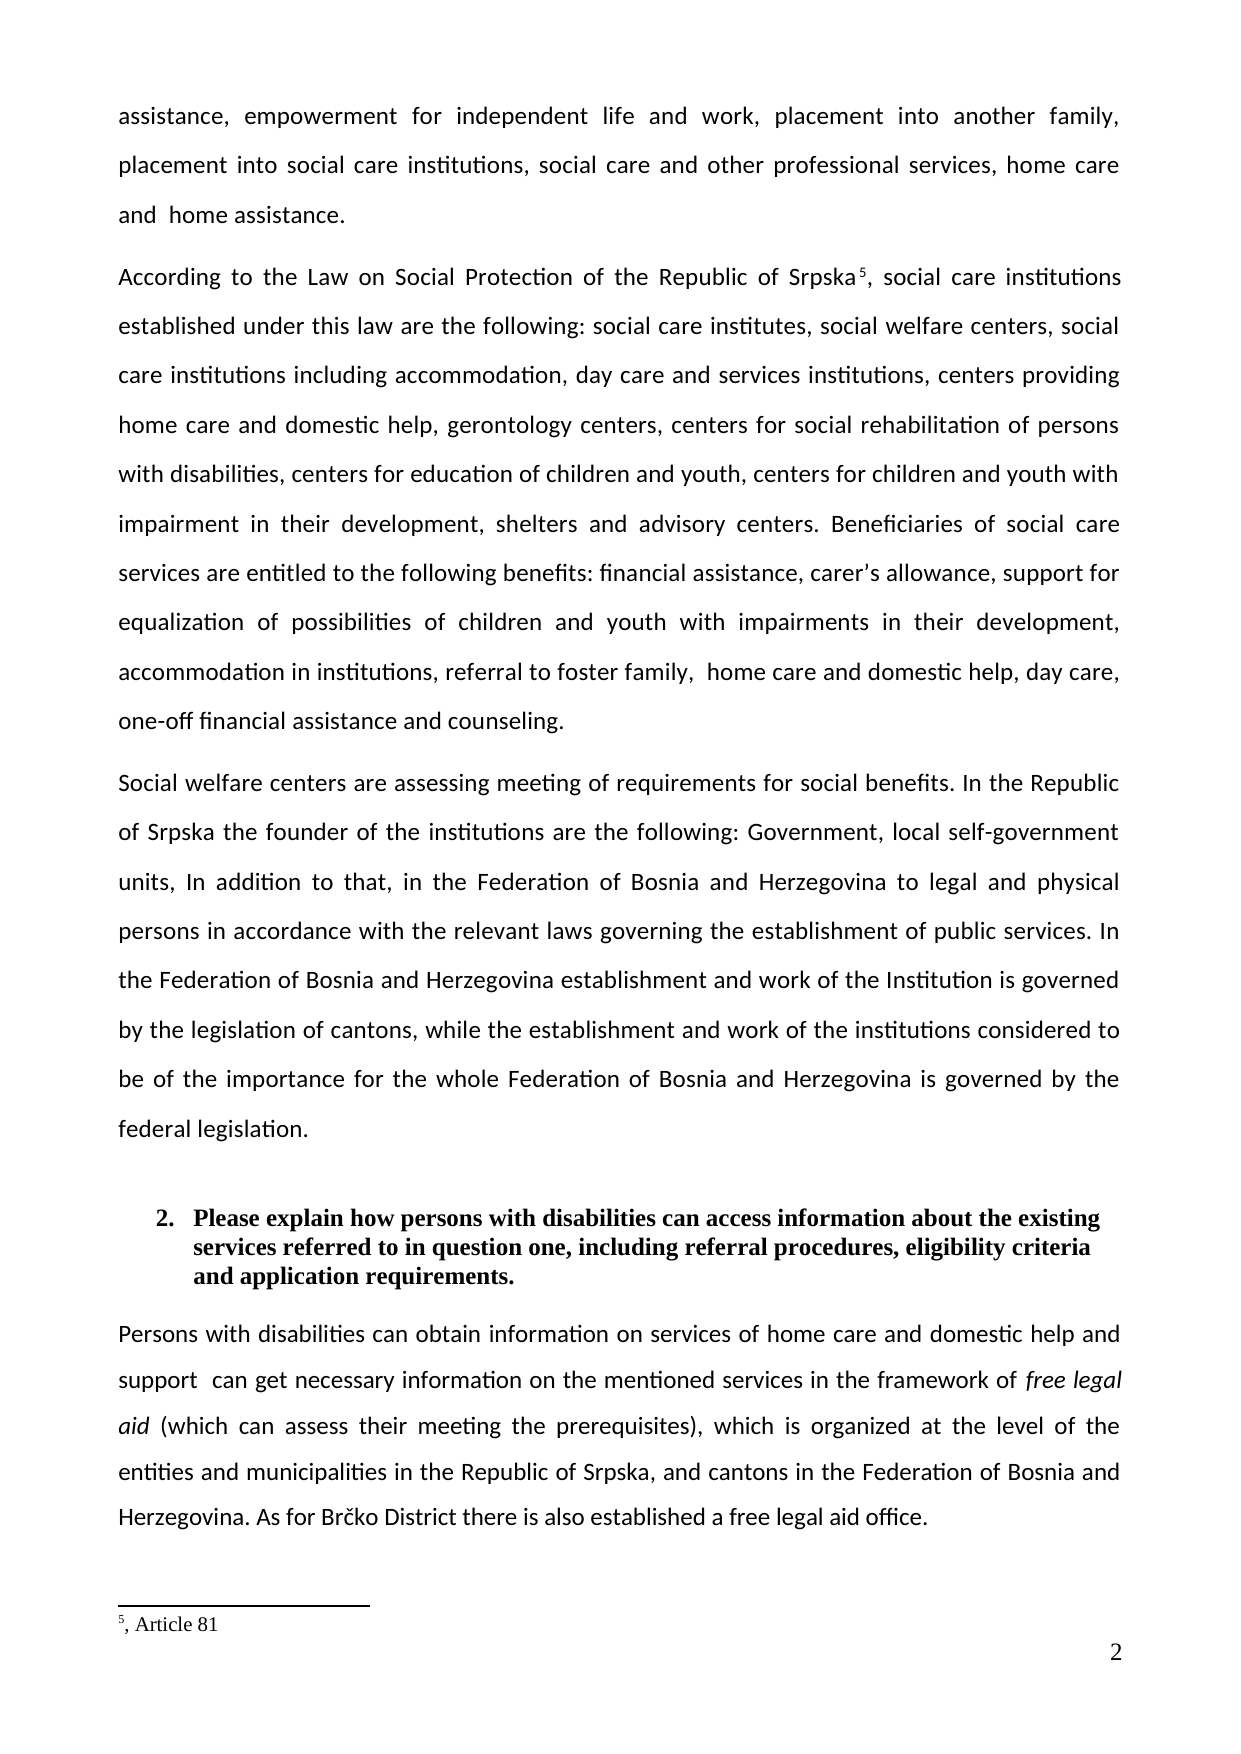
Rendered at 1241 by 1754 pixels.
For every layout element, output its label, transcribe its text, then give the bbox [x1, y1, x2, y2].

list Please explain how persons with disabilities can access information about the existing services referred to in question one, including referral procedures, eligibility criteria and application requirements. [156, 1203, 1122, 1290]
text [118, 100, 1122, 232]
text Social welfare centers are assessing meeting of requirements for social benefits. In the Republic of Srpska the founder of the institutions are the following: Government, local self-government units, In addition to that, in the Federation of Bosnia and Herzegovina to legal and physical persons in accordance with the relevant laws governing the establishment of public services. In the Federation of Bosnia and Herzegovina establishment and work of the Institution is governed by the legislation of cantons, while the establishment and work of the institutions considered to be of the importance for the whole Federation of Bosnia and Herzegovina is governed by the federal legislation. [118, 767, 1122, 1146]
text Persons with disabilities can obtain information on services of home care and domestic help and support can get necessary information on the mentioned services in the framework of free legal aid (which can assess their meeting the prerequisites), which is organized at the level of the entities and municipalities in the Republic of Srpska, and cantons in the Federation of Bosnia and Herzegovina. As for Brčko District there is also established a free legal aid office. [118, 1318, 1122, 1532]
text According to the Law on Social Protection of the Republic of Srpska, social care institutions established under this law are the following: social care institutes, social welfare centers, social care institutions including accommodation, day care and services institutions, centers providing home care and domestic help, gerontology centers, centers for social rehabilitation of persons with disabilities, centers for education of children and youth, centers for children and youth with impairment in their development, shelters and advisory centers. Beneficiaries of social care services are entitled to the following benefits: financial assistance, carer’s allowance, support for equalization of possibilities of children and youth with impairments in their development, accommodation in institutions, referral to foster family, home care and domestic help, day care, one-off financial assistance and counseling. [118, 261, 1122, 738]
